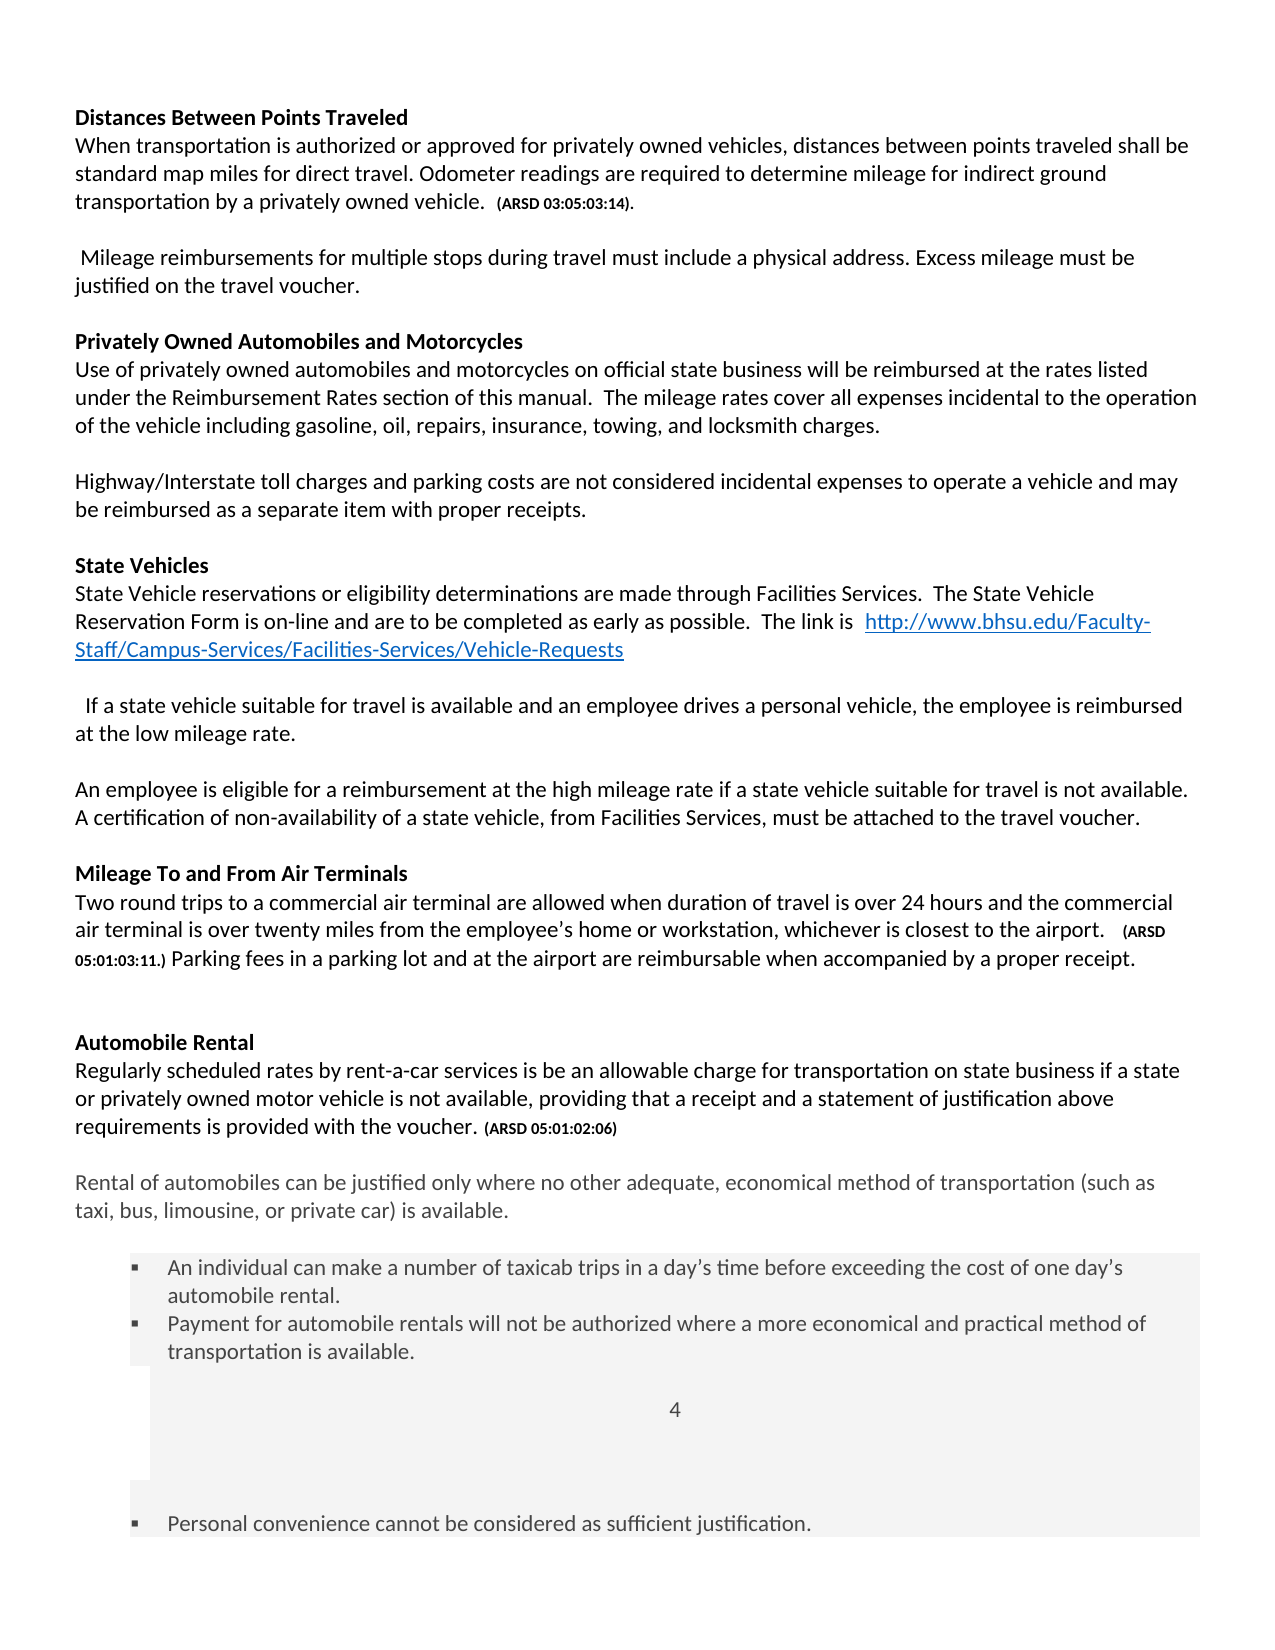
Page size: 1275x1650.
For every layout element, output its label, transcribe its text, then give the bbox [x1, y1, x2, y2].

text When transportation is authorized or approved for privately owned vehicles, distances between points traveled shall be standard map miles for direct travel. Odometer readings are required to determine mileage for indirect ground transportation by a privately owned vehicle. (ARSD 03:05:03:14). [75, 131, 1200, 215]
text Regularly scheduled rates by rent-a-car services is be an allowable charge for transportation on state business if a state or privately owned motor vehicle is not available, providing that a receipt and a statement of justification above requirements is provided with the voucher. (ARSD 05:01:02:06) [75, 1056, 1200, 1140]
text State Vehicle reservations or eligibility determinations are made through Facilities Services. The State Vehicle Reservation Form is on-line and are to be completed as early as possible. The link is http://www.bhsu.edu/Faculty-Staff/Campus-Services/Facilities-Services/Vehicle-Requests [75, 579, 1200, 663]
text Privately Owned Automobiles and Motorcycles [75, 327, 1200, 355]
text State Vehicles [75, 551, 1200, 579]
text If a state vehicle suitable for travel is available and an employee drives a personal vehicle, the employee is reimbursed at the low mileage rate. [75, 691, 1200, 747]
text An employee is eligible for a reimbursement at the high mileage rate if a state vehicle suitable for travel is not available. A certification of non-availability of a state vehicle, from Facilities Services, must be attached to the travel voucher. [75, 776, 1200, 832]
text Mileage To and From Air Terminals [75, 859, 1200, 888]
text Highway/Interstate toll charges and parking costs are not considered incidental expenses to operate a vehicle and may be reimbursed as a separate item with proper receipts. [75, 467, 1200, 523]
list Personal convenience cannot be considered as sufficient justification. [130, 1509, 1200, 1537]
text Use of privately owned automobiles and motorcycles on official state business will be reimbursed at the rates listed under the Reimbursement Rates section of this manual. The mileage rates cover all expenses incidental to the operation of the vehicle including gasoline, oil, repairs, insurance, towing, and locksmith charges. [75, 355, 1200, 439]
list An individual can make a number of taxicab trips in a day’s time before exceeding the cost of one day’s automobile rental. [130, 1253, 1200, 1309]
text Two round trips to a commercial air terminal are allowed when duration of travel is over 24 hours and the commercial air terminal is over twenty miles from the employee’s home or workstation, whichever is closest to the airport. (ARSD 05:01:03:11.) Parking fees in a parking lot and at the airport are reimbursable when accompanied by a proper receipt. [75, 888, 1200, 972]
list Payment for automobile rentals will not be authorized where a more economical and practical method of transportation is available. [130, 1309, 1200, 1366]
text Mileage reimbursements for multiple stops during travel must include a physical address. Excess mileage must be justified on the travel voucher. [75, 243, 1200, 299]
text Distances Between Points Traveled [75, 103, 1200, 131]
text 4 [150, 1395, 1200, 1423]
text Automobile Rental [75, 1028, 1200, 1056]
text Rental of automobiles can be justified only where no other adequate, economical method of transportation (such as taxi, bus, limousine, or private car) is available. [75, 1168, 1200, 1224]
